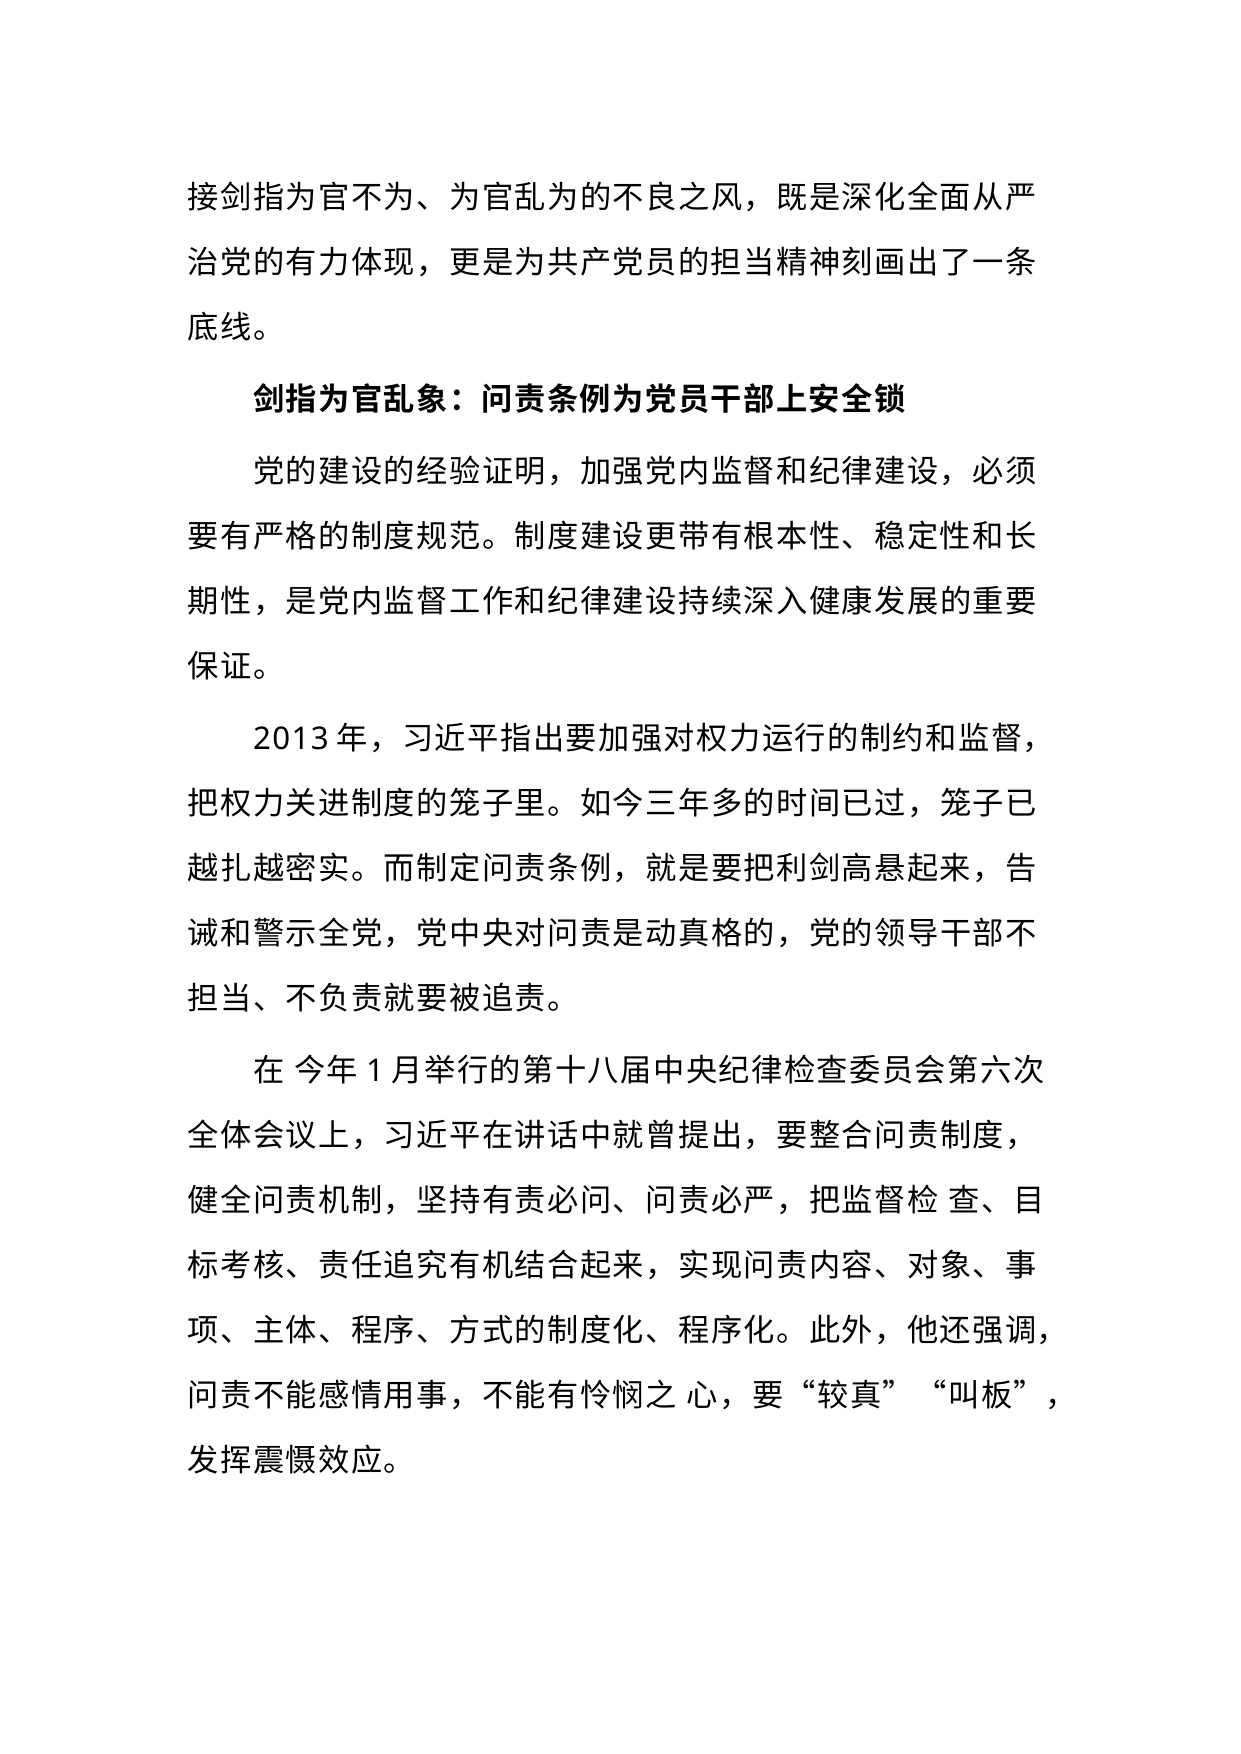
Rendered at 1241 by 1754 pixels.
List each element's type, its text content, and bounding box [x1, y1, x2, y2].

text 党的建设的经验证明，加强党内监督和纪律建设，必须要有严格的制度规范。制度建设更带有根本性、稳定性和长期性，是党内监督工作和纪律建设持续深入健康发展的重要保证。 [187, 436, 1053, 696]
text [187, 162, 1053, 357]
text 在 今年1月举行的第十八届中央纪律检查委员会第六次全体会议上，习近平在讲话中就曾提出，要整合问责制度，健全问责机制，坚持有责必问、问责必严，把监督检 查、目标考核、责任追究有机结合起来，实现问责内容、对象、事项、主体、程序、方式的制度化、程序化。此外，他还强调，问责不能感情用事，不能有怜悯之 心，要“较真”“叫板”，发挥震慑效应。 [187, 1036, 1053, 1491]
text 剑指为官乱象：问责条例为党员干部上安全锁 [187, 364, 1053, 429]
text 2013年，习近平指出要加强对权力运行的制约和监督，把权力关进制度的笼子里。如今三年多的时间已过，笼子已越扎越密实。而制定问责条例，就是要把利剑高悬起来，告诫和警示全党，党中央对问责是动真格的，党的领导干部不担当、不负责就要被追责。 [187, 703, 1053, 1028]
